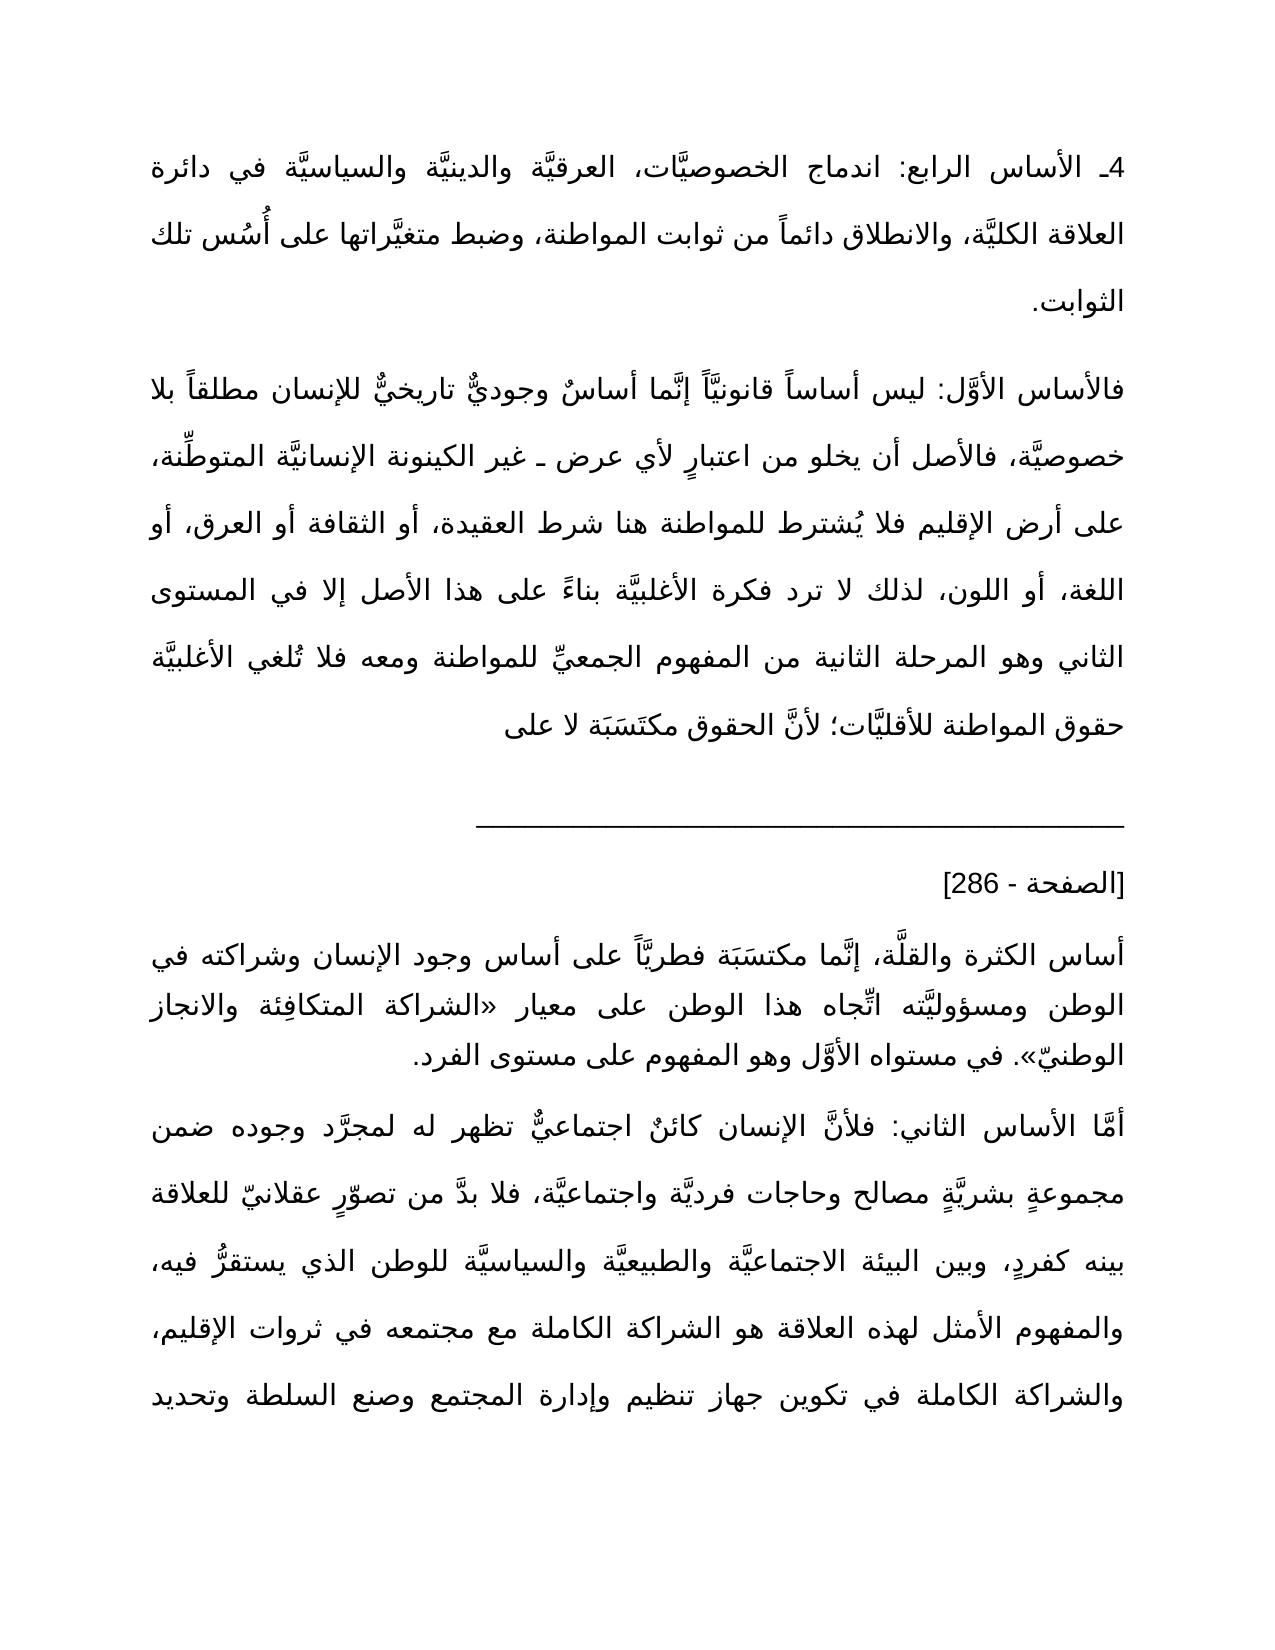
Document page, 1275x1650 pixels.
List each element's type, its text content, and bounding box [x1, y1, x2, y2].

text فالأساس الأوَّل: ليس أساساً قانونيَّاً إنَّما أساسٌ وجوديٌّ تاريخيٌّ للإنسان مطلقاً بلا خصوصيَّة، فالأصل أن يخلو من اعتبارٍ لأي عرض ـ غير الكينونة الإنسانيَّة المتوطِّنة، على أرض الإقليم فلا يُشترط للمواطنة هنا شرط العقيدة، أو الثقافة أو العرق، أو اللغة، أو اللون، لذلك لا ترد فكرة الأغلبيَّة بناءً على هذا الأصل إلا في المستوى الثاني وهو المرحلة الثانية من المفهوم الجمعيِّ للمواطنة ومعه فلا تُلغي الأغلبيَّة حقوق المواطنة للأقليَّات؛ لأنَّ الحقوق مكتَسَبَة لا على [150, 372, 1125, 741]
text أساس الكثرة والقلَّة، إنَّما مكتسَبَة فطريَّاً على أساس وجود الإنسان وشراكته في الوطن ومسؤوليَّته اتِّجاه هذا الوطن على معيار «الشراكة المتكافِئة والانجاز الوطنيّ». في مستواه الأوَّل وهو المفهوم على مستوى الفرد. [150, 938, 1125, 1072]
text 4ـ الأساس الرابع: اندماج الخصوصيَّات، العرقيَّة والدينيَّة والسياسيَّة في دائرة العلاقة الكليَّة، والانطلاق دائماً من ثوابت المواطنة، وضبط متغيَّراتها على أُسُس تلك الثوابت. [150, 150, 1125, 318]
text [150, 1109, 1125, 1411]
text ________________________________________ [150, 795, 1125, 829]
text [الصفحة - 286] [150, 867, 1125, 900]
